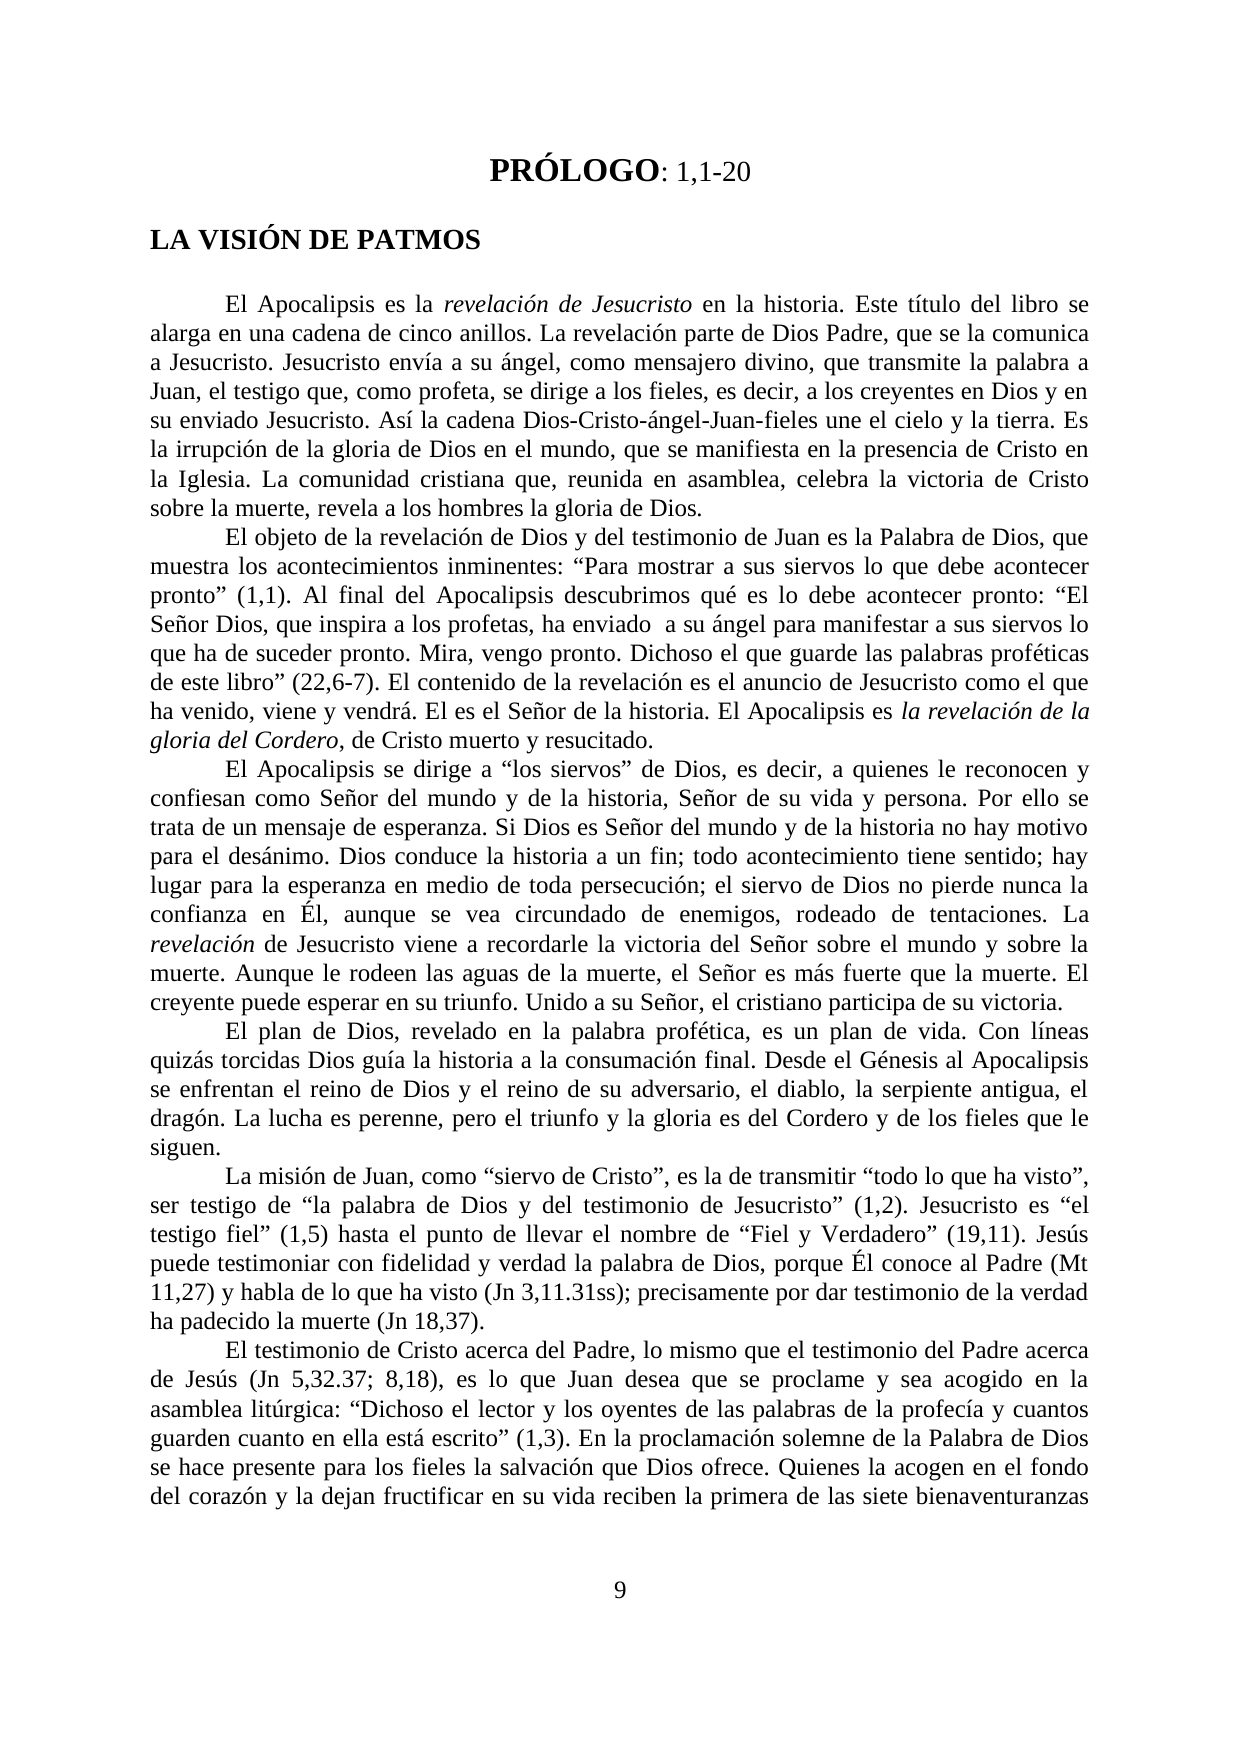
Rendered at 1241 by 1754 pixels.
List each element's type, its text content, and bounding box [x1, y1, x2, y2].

text La misión de Juan, como “siervo de Cristo”, es la de transmitir “todo lo que ha visto”, ser testigo de “la palabra de Dios y del testimonio de Jesucristo” (1,2). Jesucristo es “el testigo fiel” (1,5) hasta el punto de llevar el nombre de “Fiel y Verdadero” (19,11). Jesús puede testimoniar con fidelidad y verdad la palabra de Dios, porque Él conoce al Padre (Mt 11,27) y habla de lo que ha visto (Jn 3,11.31ss); precisamente por dar testimonio de la verdad ha padecido la muerte (Jn 18,37). [150, 1161, 1090, 1335]
text El Apocalipsis es la revelación de Jesucristo en la historia. Este título del libro se alarga en una cadena de cinco anillos. La revelación parte de Dios Padre, que se la comunica a Jesucristo. Jesucristo envía a su ángel, como mensajero divino, que transmite la palabra a Juan, el testigo que, como profeta, se dirige a los fieles, es decir, a los creyentes en Dios y en su enviado Jesucristo. Así la cadena Dios-Cristo-ángel-Juan-fieles une el cielo y la tierra. Es la irrupción de la gloria de Dios en el mundo, que se manifiesta en la presencia de Cristo en la Iglesia. La comunidad cristiana que, reunida en asamblea, celebra la victoria de Cristo sobre la muerte, revela a los hombres la gloria de Dios. [150, 289, 1090, 522]
text LA VISIÓN DE PATMOS [150, 222, 1090, 256]
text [150, 1335, 1090, 1510]
text PRÓLOGO: 1,1-20 [150, 150, 1090, 188]
text El plan de Dios, revelado en la palabra profética, es un plan de vida. Con líneas quizás torcidas Dios guía la historia a la consumación final. Desde el Génesis al Apocalipsis se enfrentan el reino de Dios y el reino de su adversario, el diablo, la serpiente antigua, el dragón. La lucha es perenne, pero el triunfo y la gloria es del Cordero y de los fieles que le siguen. [150, 1016, 1090, 1161]
text El Apocalipsis se dirige a “los siervos” de Dios, es decir, a quienes le reconocen y confiesan como Señor del mundo y de la historia, Señor de su vida y persona. Por ello se trata de un mensaje de esperanza. Si Dios es Señor del mundo y de la historia no hay motivo para el desánimo. Dios conduce la historia a un fin; todo acontecimiento tiene sentido; hay lugar para la esperanza en medio de toda persecución; el siervo de Dios no pierde nunca la confianza en Él, aunque se vea circundado de enemigos, rodeado de tentaciones. La revelación de Jesucristo viene a recordarle la victoria del Señor sobre el mundo y sobre la muerte. Aunque le rodeen las aguas de la muerte, el Señor es más fuerte que la muerte. El creyente puede esperar en su triunfo. Unido a su Señor, el cristiano participa de su victoria. [150, 754, 1090, 1016]
text El objeto de la revelación de Dios y del testimonio de Juan es la Palabra de Dios, que muestra los acontecimientos inminentes: “Para mostrar a sus siervos lo que debe acontecer pronto” (1,1). Al final del Apocalipsis descubrimos qué es lo debe acontecer pronto: “El Señor Dios, que inspira a los profetas, ha enviado a su ángel para manifestar a sus siervos lo que ha de suceder pronto. Mira, vengo pronto. Dichoso el que guarde las palabras proféticas de este libro” (22,6-7). El contenido de la revelación es el anuncio de Jesucristo como el que ha venido, viene y vendrá. El es el Señor de la historia. El Apocalipsis es la revelación de la gloria del Cordero, de Cristo muerto y resucitado. [150, 522, 1090, 754]
